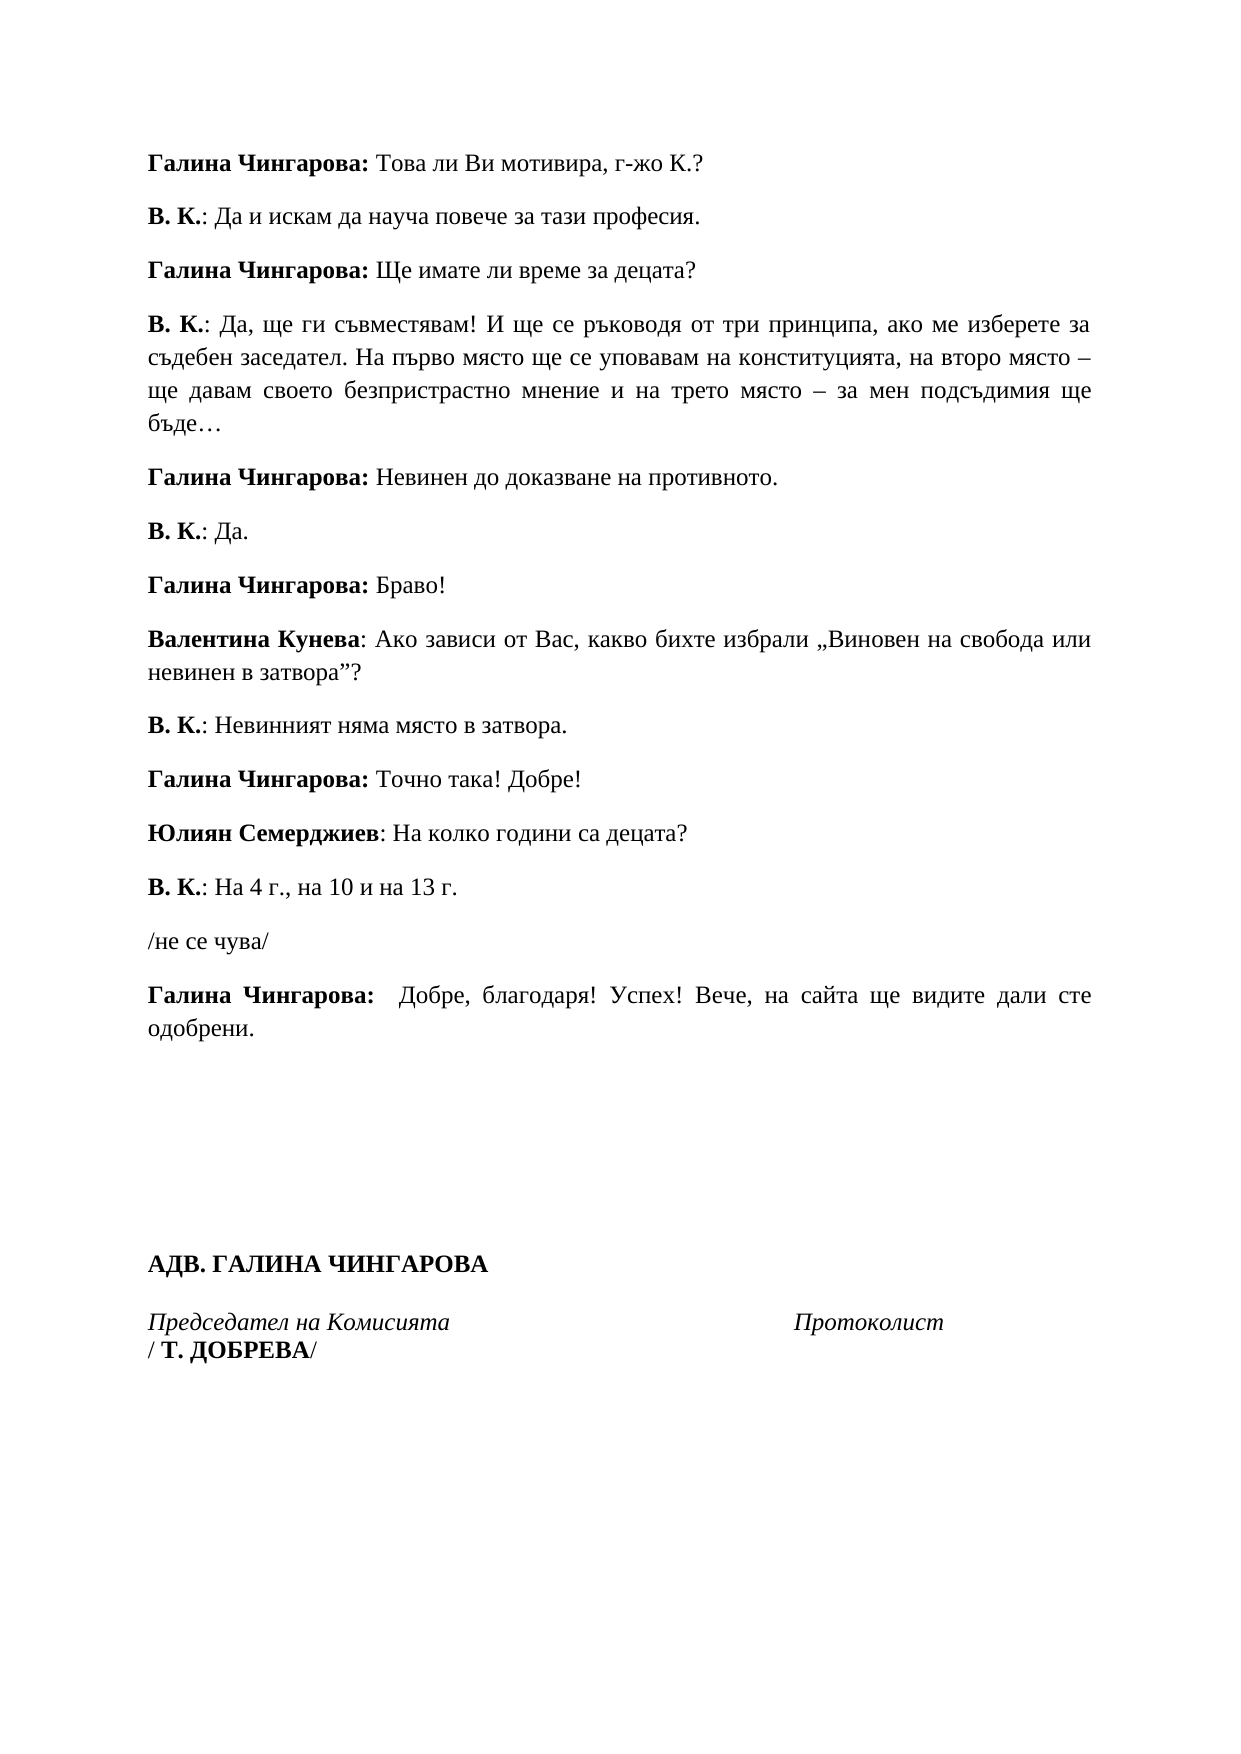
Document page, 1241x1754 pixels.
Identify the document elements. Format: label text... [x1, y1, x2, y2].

text Галина Чингарова: Ще имате ли време за децата? [148, 255, 1093, 284]
text В. К.: Да, ще ги съвместявам! И ще се ръководя от три принципа, ако ме изберете за съдебен заседател. На първо място ще се уповавам на конституцията, на второ място – ще давам своето безпристрастно мнение и на трето място – за мен подсъдимия ще бъде… [148, 309, 1093, 437]
text АДВ. ГАЛИНА ЧИНГАРОВА [148, 1249, 1093, 1277]
text Галина Чингарова: Добре, благодаря! Успех! Вече, на сайта ще видите дали сте одобрени. [148, 980, 1093, 1042]
text /не се чува/ [148, 926, 1093, 955]
text Галина Чингарова: Браво! [148, 570, 1093, 598]
text Галина Чингарова: Невинен до доказване на противното. [148, 462, 1093, 491]
text Галина Чингарова: Това ли Ви мотивира, г-жо К.? [148, 148, 1093, 176]
text Юлиян Семерджиев: На колко години са децата? [148, 818, 1093, 847]
text Галина Чингарова: Точно така! Добре! [148, 764, 1093, 793]
text В. К.: Да. [148, 516, 1093, 545]
text Валентина Кунева: Ако зависи от Вас, какво бихте избрали „Виновен на свобода или невинен в затвора”? [148, 624, 1093, 685]
text Председател на Комисията Протоколист / Т. ДОБРЕВА/ [148, 1307, 1093, 1364]
text В. К.: Невинният няма място в затвора. [148, 711, 1093, 739]
text В. К.: Да и искам да науча повече за тази професия. [148, 201, 1093, 230]
text В. К.: На 4 г., на 10 и на 13 г. [148, 872, 1093, 901]
